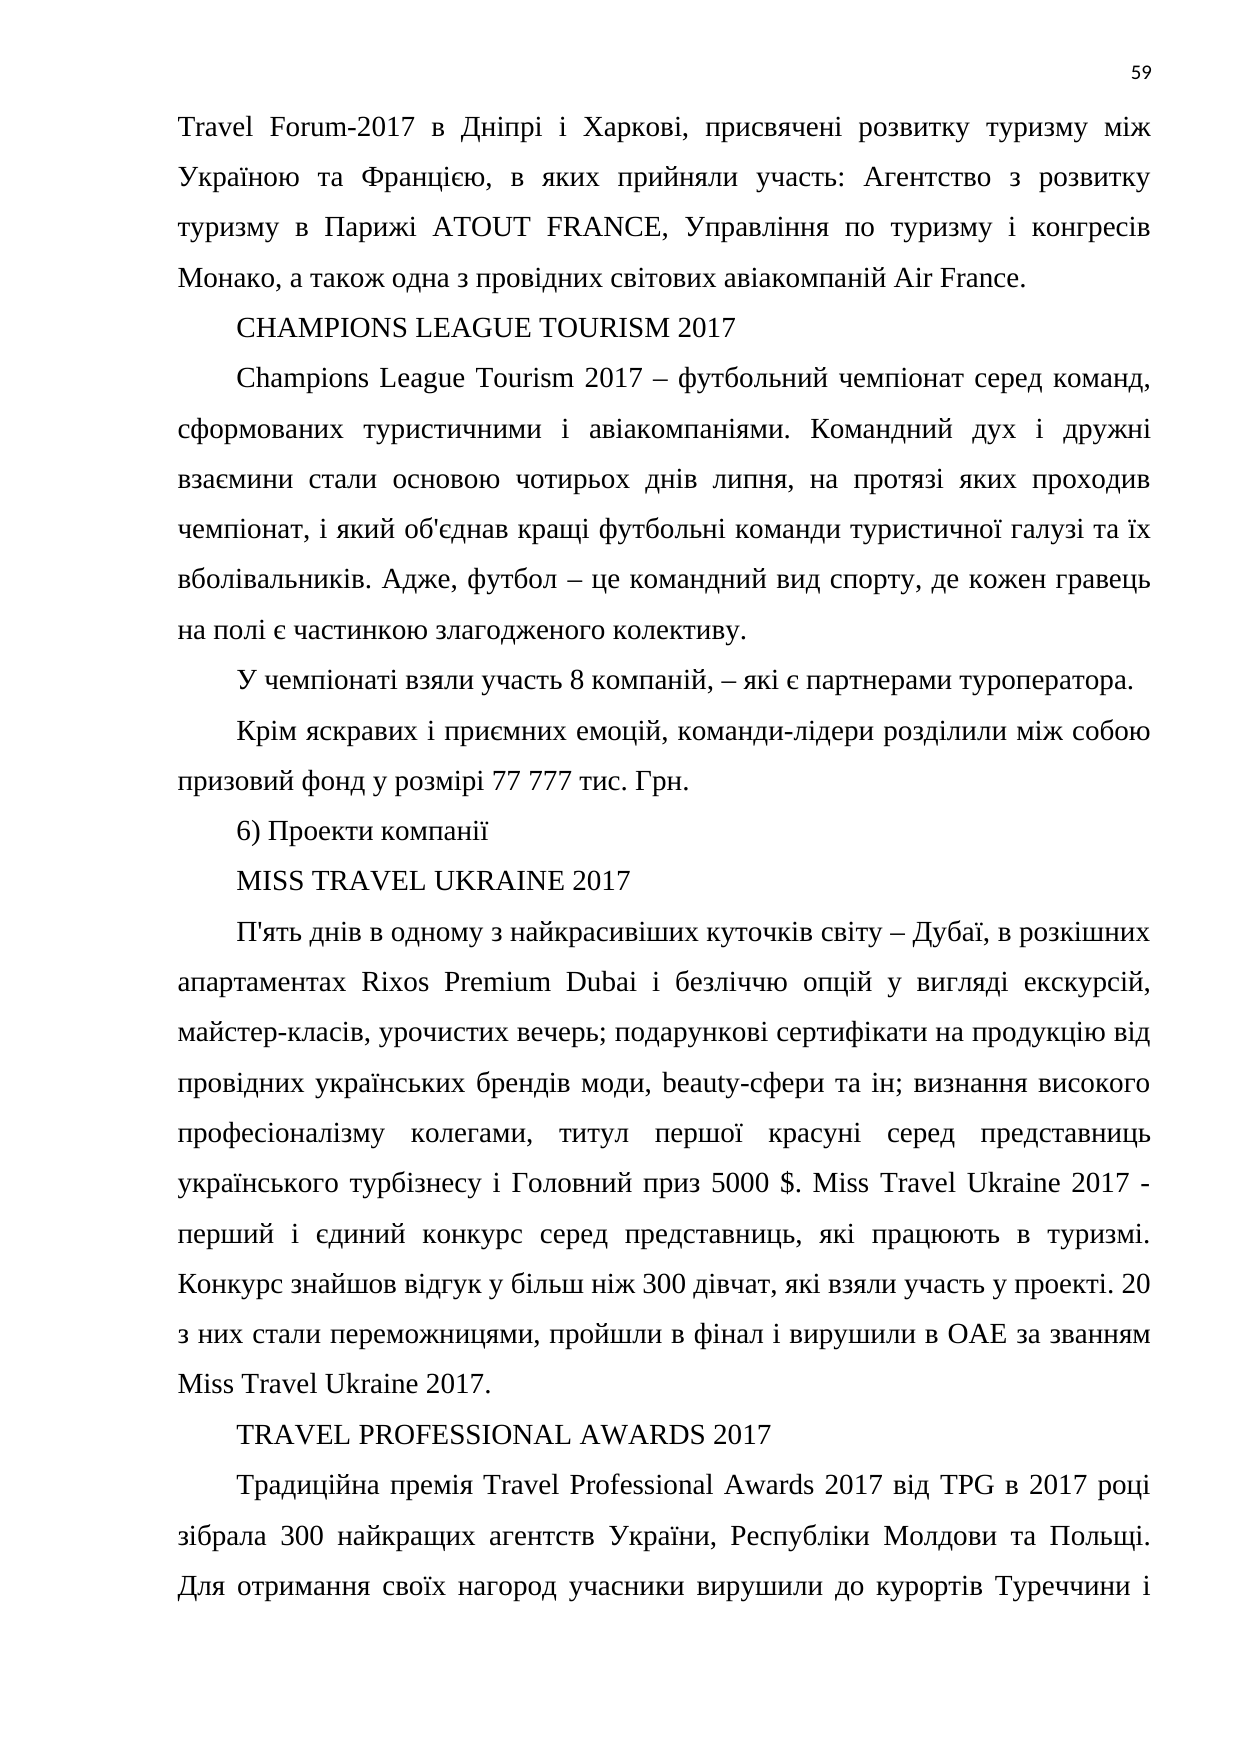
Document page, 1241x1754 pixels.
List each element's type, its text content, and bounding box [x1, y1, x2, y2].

text 6) Проекти компанії [177, 813, 1152, 847]
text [177, 1467, 1152, 1601]
text У чемпіонаті взяли участь 8 компаній, – які є партнерами туроператора. [177, 662, 1152, 696]
text Champions League Tourism 2017 – футбольний чемпіонат серед команд, сформованих туристичними і авіакомпаніями. Командний дух і дружні взаємини стали основою чотирьох днів липня, на протязі яких проходив чемпіонат, і який об'єднав кращі футбольні команди туристичної галузі та їх вболівальників. Адже, футбол – це командний вид спорту, де кожен гравець на полі є частинкою злагодженого колективу. [177, 360, 1152, 646]
text П'ять днів в одному з найкрасивіших куточків світу – Дубаї, в розкішних апартаментах Rixos Premium Dubai і безліччю опцій у вигляді екскурсій, майстер-класів, урочистих вечерь; подарункові сертифікати на продукцію від провідних українських брендів моди, beauty-сфери та ін; визнання високого професіоналізму колегами, титул першої красуні серед представниць українського турбізнесу і Головний приз 5000 $. Miss Travel Ukraine 2017 - перший і єдиний конкурс серед представниць, які працюють в туризмі. Конкурс знайшов відгук у більш ніж 300 дівчат, які взяли участь у проекті. 20 з них стали переможницями, пройшли в фінал і вирушили в ОАЕ за званням Miss Travel Ukraine 2017. [177, 914, 1152, 1400]
text MISS TRAVEL UKRAINE 2017 [177, 863, 1152, 897]
text Крім яскравих і приємних емоцій, команди-лідери розділили між собою призовий фонд у розмірі 77 777 тис. Грн. [177, 713, 1152, 796]
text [177, 109, 1152, 293]
text CHAMPIONS LEAGUE TOURISM 2017 [177, 310, 1152, 344]
text TRAVEL PROFESSIONAL AWARDS 2017 [177, 1417, 1152, 1451]
